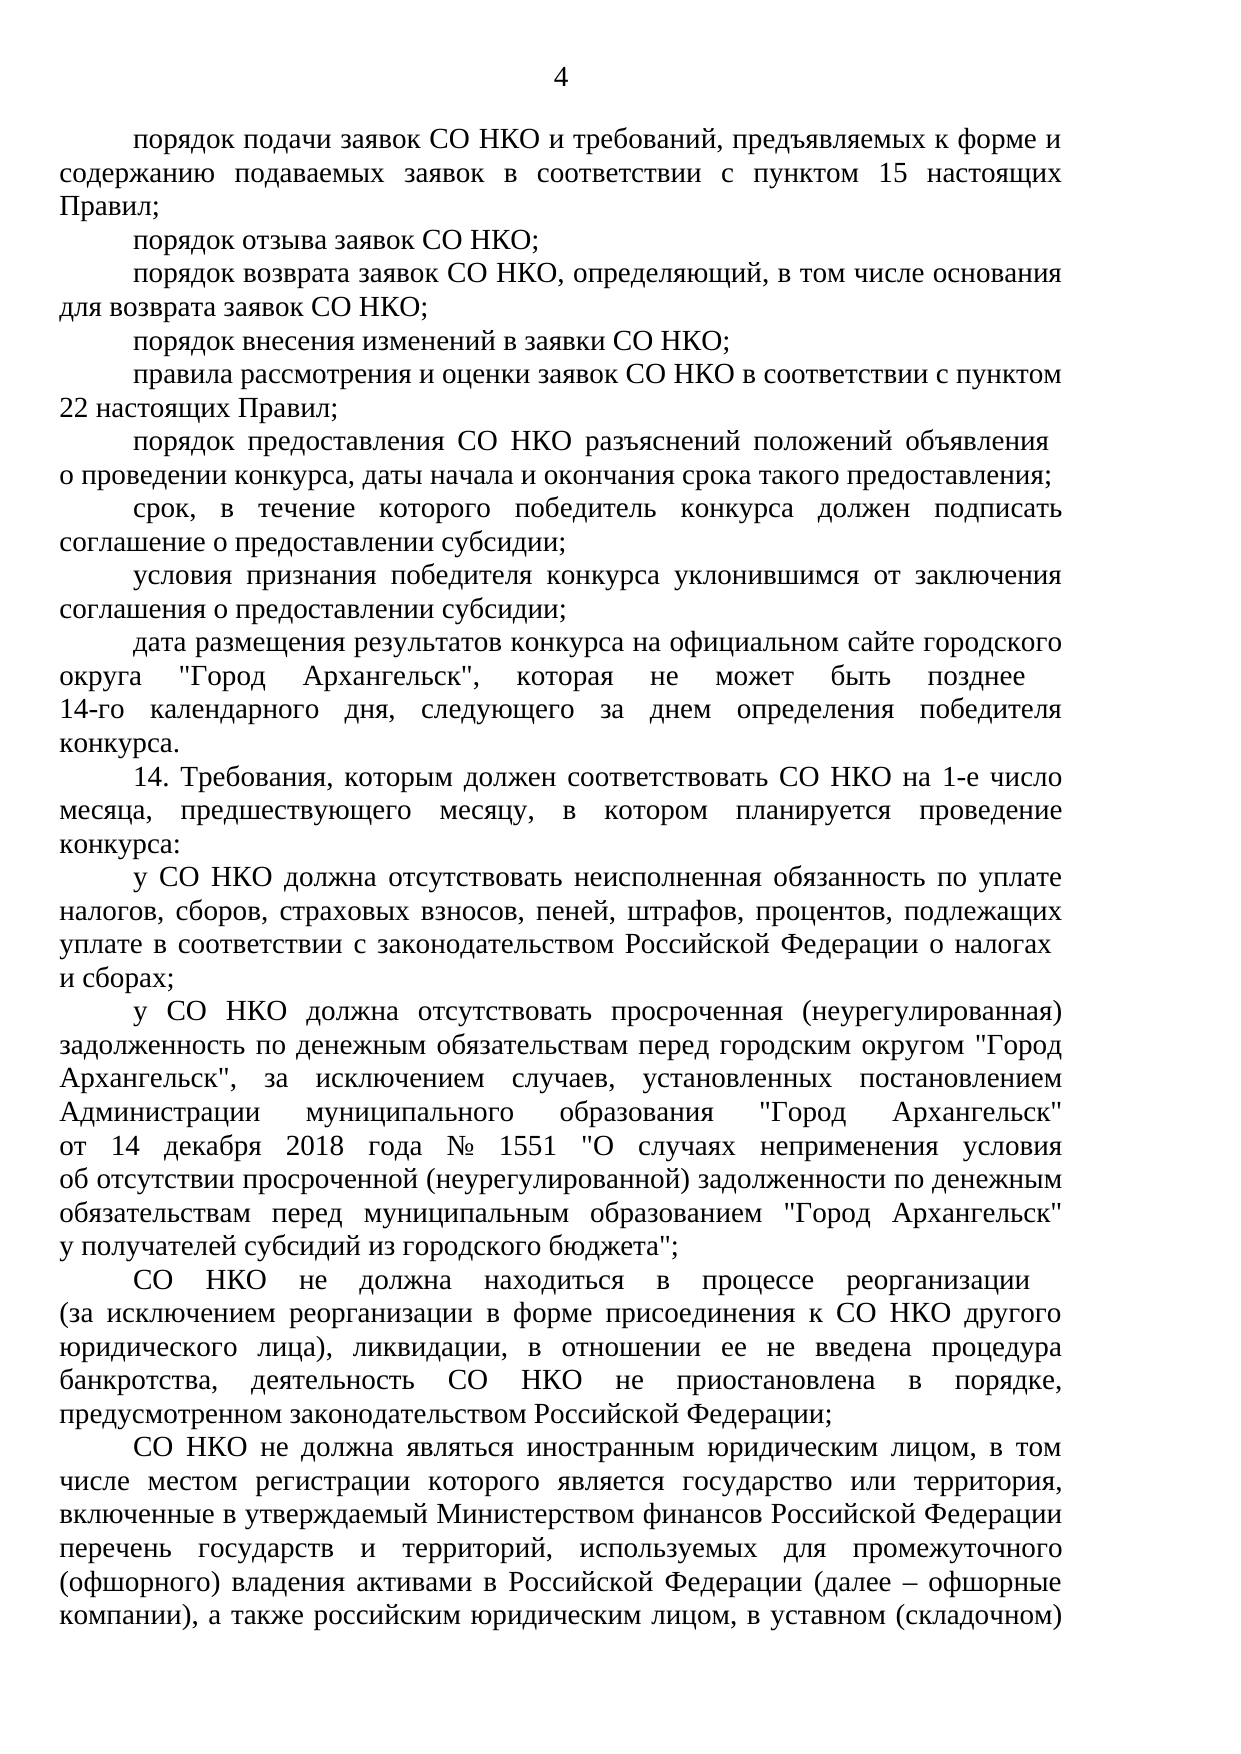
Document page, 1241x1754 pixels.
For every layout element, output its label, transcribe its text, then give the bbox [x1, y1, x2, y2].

text дата размещения результатов конкурса на официальном сайте городского округа "Город Архангельск", которая не может быть позднее 14-го календарного дня, следующего за днем определения победителя конкурса. [59, 624, 1063, 759]
text СО НКО не должна находиться в процессе реорганизации (за исключением реорганизации в форме присоединения к СО НКО другого юридического лица), ликвидации, в отношении ее не введена процедура банкротства, деятельность СО НКО не приостановлена в порядке, предусмотренном законодательством Российской Федерации; [59, 1262, 1063, 1429]
text 14. Требования, которым должен соответствовать СО НКО на 1-е число месяца, предшествующего месяцу, в котором планируется проведение конкурса: [59, 759, 1063, 859]
text порядок подачи заявок СО НКО и требований, предъявляемых к форме и содержанию подаваемых заявок в соответствии с пунктом 15 настоящих Правил; [59, 121, 1063, 222]
text порядок предоставления СО НКО разъяснений положений объявления о проведении конкурса, даты начала и окончания срока такого предоставления; [59, 423, 1063, 490]
text условия признания победителя конкурса уклонившимся от заключения соглашения о предоставлении субсидии; [59, 557, 1063, 624]
text срок, в течение которого победитель конкурса должен подписать соглашение о предоставлении субсидии; [59, 490, 1063, 557]
text у СО НКО должна отсутствовать просроченная (неурегулированная) задолженность по денежным обязательствам перед городским округом "Город Архангельск", за исключением случаев, установленных постановлением Администрации муниципального образования "Город Архангельск" от 14 декабря 2018 года № 1551 "О случаях неприменения условия об отсутствии просроченной (неурегулированной) задолженности по денежным обязательствам перед муниципальным образованием "Город Архангельск" у получателей субсидий из городского бюджета"; [59, 993, 1063, 1262]
text правила рассмотрения и оценки заявок СО НКО в соответствии с пунктом 22 настоящих Правил; [59, 356, 1063, 423]
text порядок внесения изменений в заявки СО НКО; [59, 323, 1063, 356]
text порядок отзыва заявок СО НКО; [59, 222, 1063, 256]
text у СО НКО должна отсутствовать неисполненная обязанность по уплате налогов, сборов, страховых взносов, пеней, штрафов, процентов, подлежащих уплате в соответствии с законодательством Российской Федерации о налогах и сборах; [59, 859, 1063, 993]
text порядок возврата заявок СО НКО, определяющий, в том числе основания для возврата заявок СО НКО; [59, 256, 1063, 323]
